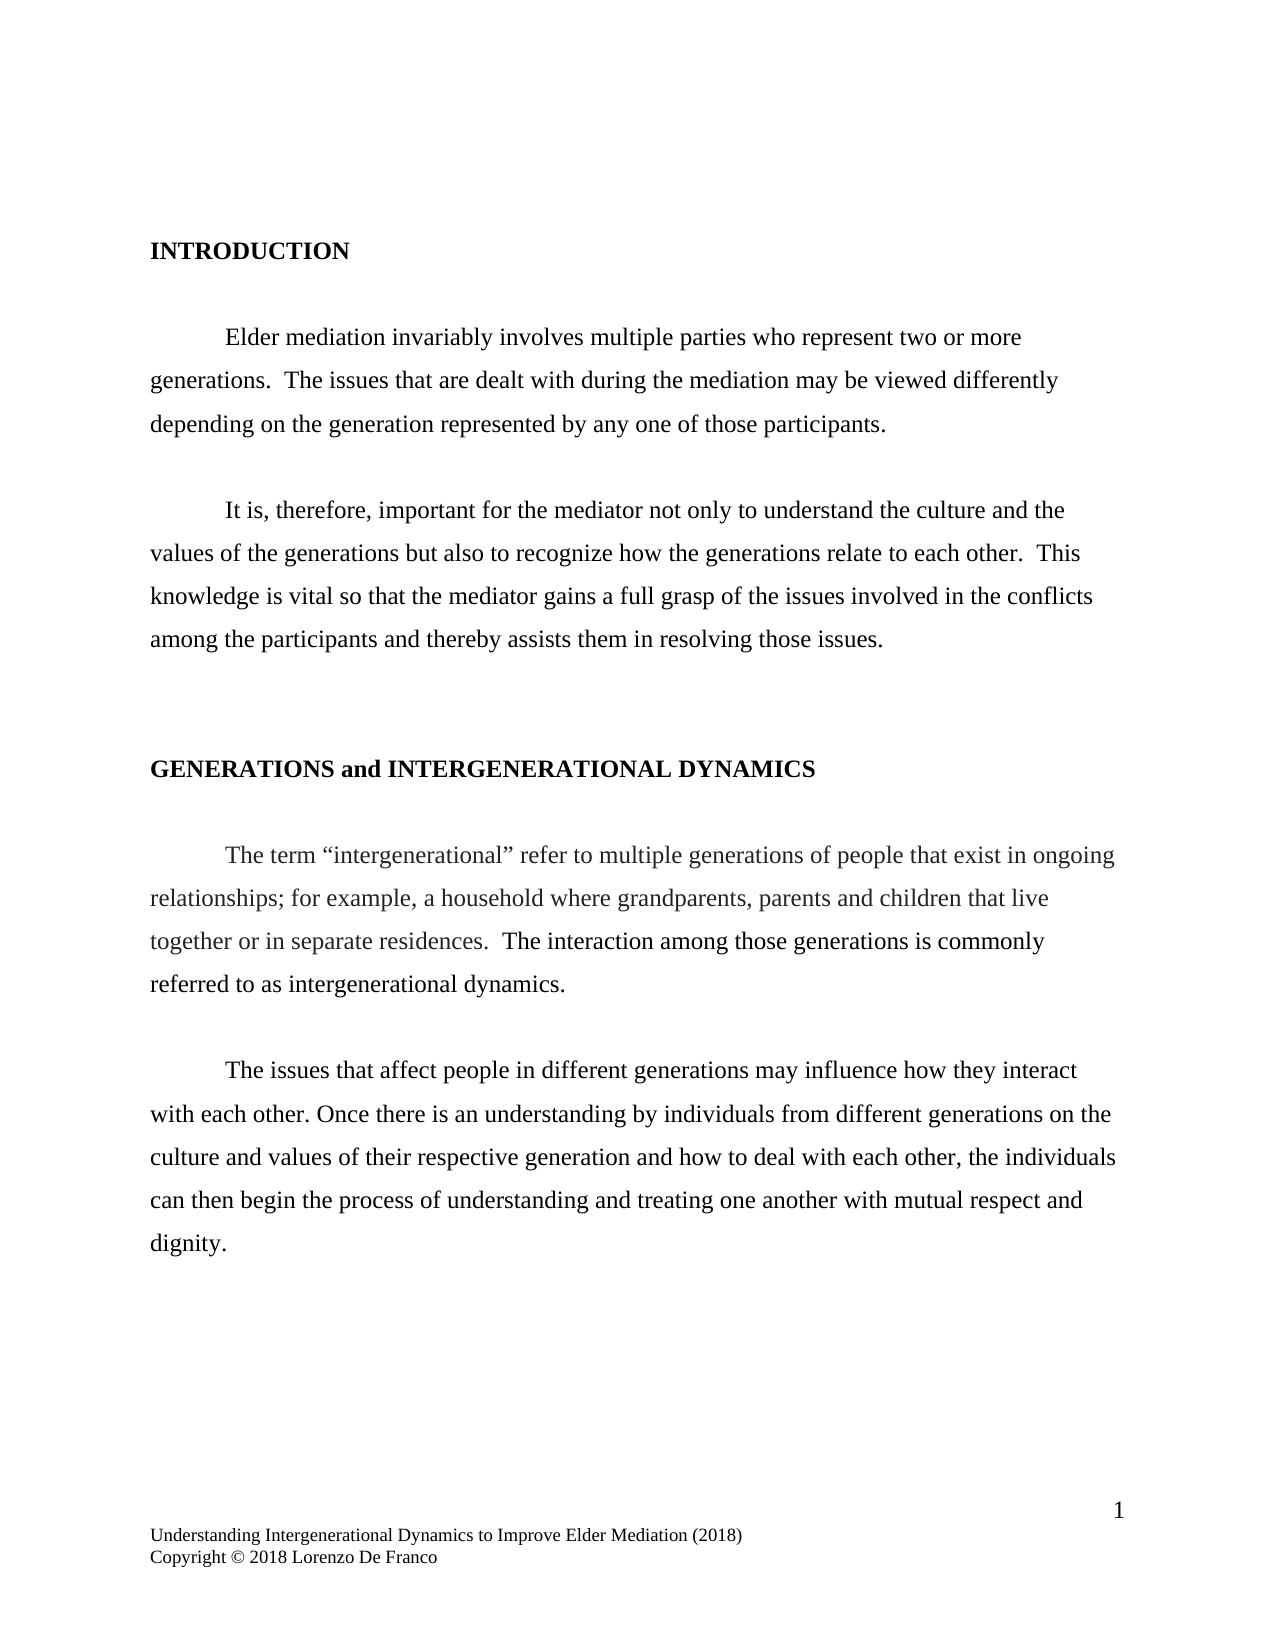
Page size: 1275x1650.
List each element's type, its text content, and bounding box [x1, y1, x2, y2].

text The issues that affect people in different generations may influence how they interact with each other. Once there is an understanding by individuals from different generations on the culture and values of their respective generation and how to deal with each other, the individuals can then begin the process of understanding and treating one another with mutual respect and dignity. [150, 1056, 1125, 1257]
text GENERATIONS and INTERGENERATIONAL DYNAMICS [150, 754, 1125, 782]
text Elder mediation invariably involves multiple parties who represent two or more generations. The issues that are dealt with during the mediation may be viewed differently depending on the generation represented by any one of those participants. [150, 322, 1125, 437]
text INTRODUCTION [150, 236, 1125, 265]
text It is, therefore, important for the mediator not only to understand the culture and the values of the generations but also to recognize how the generations relate to each other. This knowledge is vital so that the mediator gains a full grasp of the issues involved in the conflicts among the participants and thereby assists them in resolving those issues. [150, 495, 1125, 653]
text The term “intergenerational” refer to multiple generations of people that exist in ongoing relationships; for example, a household where grandparents, parents and children that live together or in separate residences. The interaction among those generations is commonly referred to as intergenerational dynamics. [150, 840, 1125, 998]
